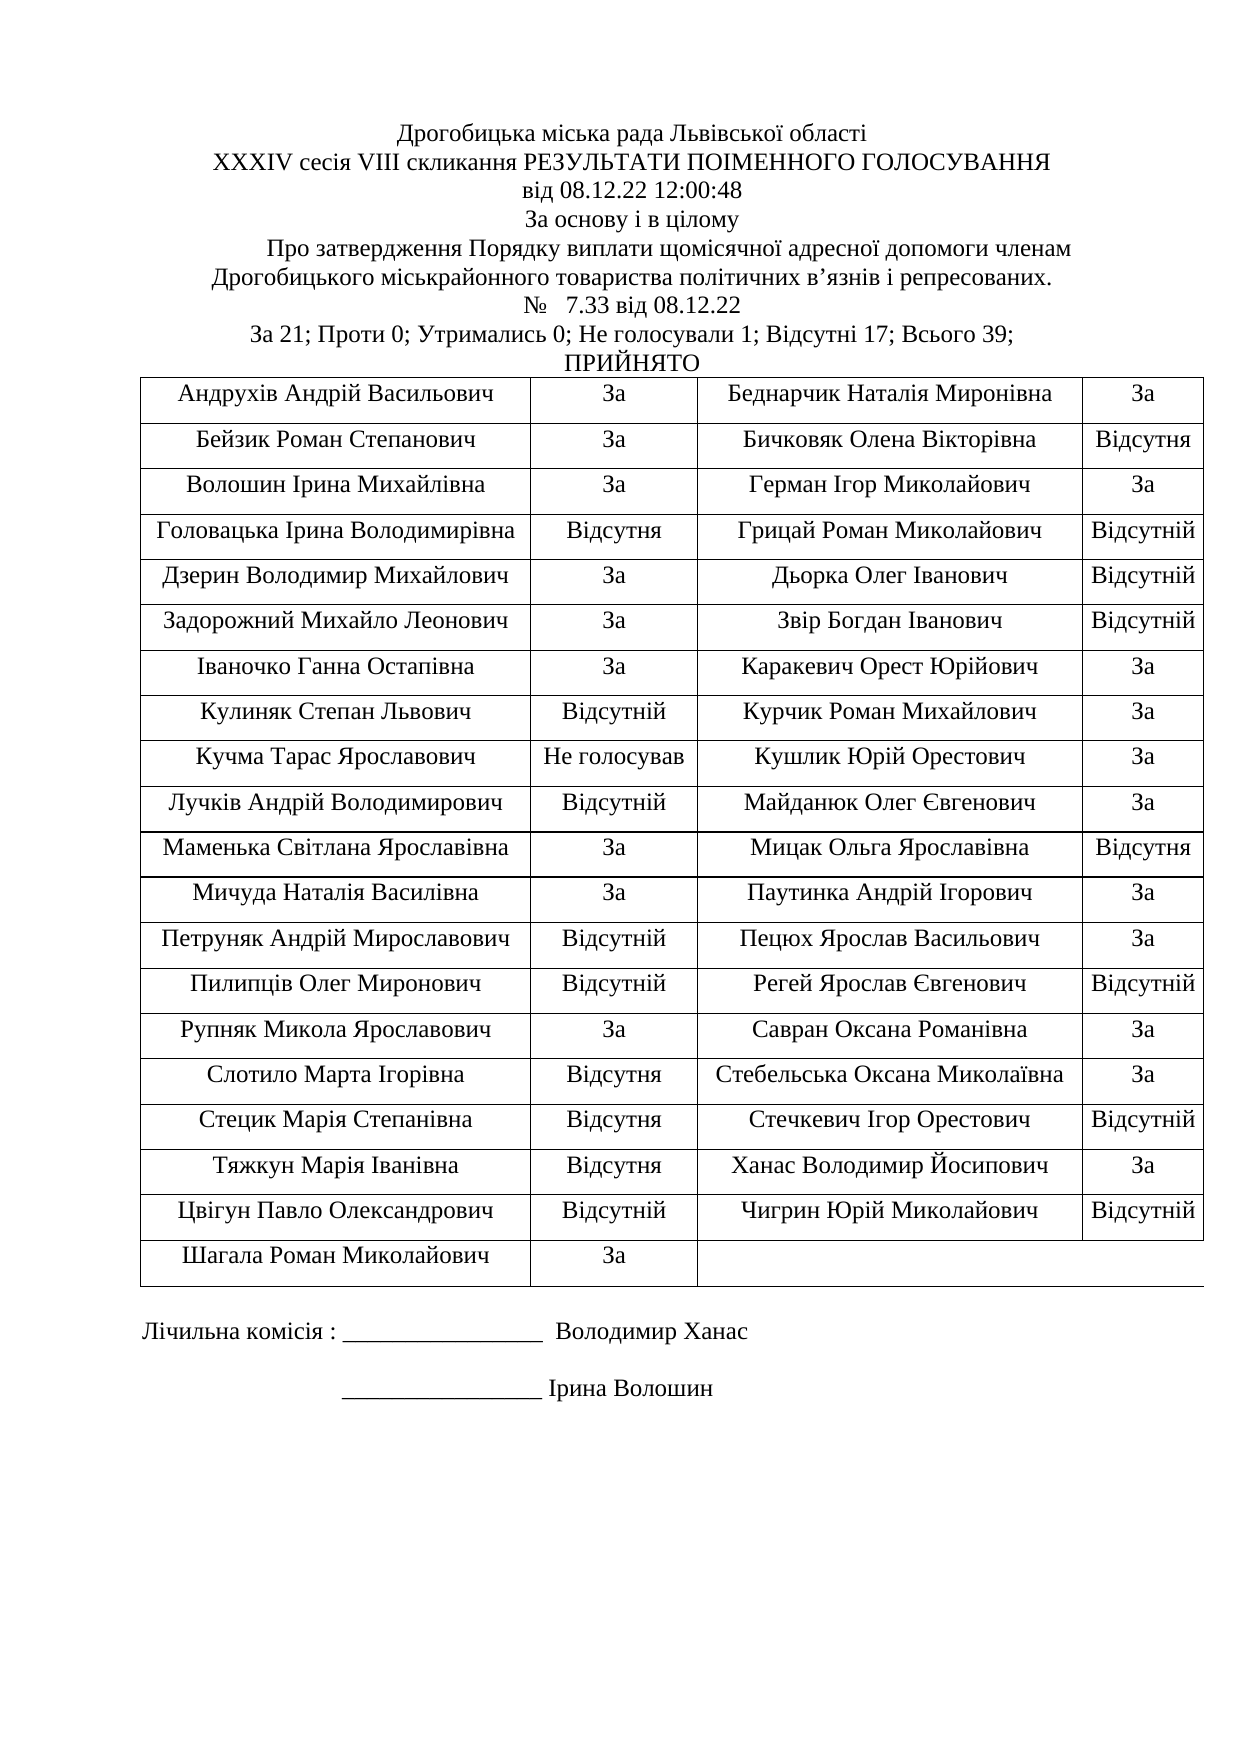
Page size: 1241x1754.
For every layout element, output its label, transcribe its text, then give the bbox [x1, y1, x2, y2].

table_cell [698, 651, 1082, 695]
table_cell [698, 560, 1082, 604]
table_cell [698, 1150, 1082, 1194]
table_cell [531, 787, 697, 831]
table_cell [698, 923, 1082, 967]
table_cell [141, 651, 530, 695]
text Дрогобицька міська рада Львівської області [142, 118, 1122, 147]
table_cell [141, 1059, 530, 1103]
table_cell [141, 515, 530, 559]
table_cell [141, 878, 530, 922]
text № 7.33 від 08.12.22 [142, 291, 1122, 319]
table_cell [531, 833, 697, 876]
text За 21; Проти 0; Утримались 0; Не голосували 1; Відсутні 17; Всього 39; [142, 319, 1122, 348]
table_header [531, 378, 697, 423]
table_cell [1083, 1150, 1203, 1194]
text XXXIV сесія VIII скликання РЕЗУЛЬТАТИ ПОІМЕННОГО ГОЛОСУВАННЯ [142, 147, 1122, 176]
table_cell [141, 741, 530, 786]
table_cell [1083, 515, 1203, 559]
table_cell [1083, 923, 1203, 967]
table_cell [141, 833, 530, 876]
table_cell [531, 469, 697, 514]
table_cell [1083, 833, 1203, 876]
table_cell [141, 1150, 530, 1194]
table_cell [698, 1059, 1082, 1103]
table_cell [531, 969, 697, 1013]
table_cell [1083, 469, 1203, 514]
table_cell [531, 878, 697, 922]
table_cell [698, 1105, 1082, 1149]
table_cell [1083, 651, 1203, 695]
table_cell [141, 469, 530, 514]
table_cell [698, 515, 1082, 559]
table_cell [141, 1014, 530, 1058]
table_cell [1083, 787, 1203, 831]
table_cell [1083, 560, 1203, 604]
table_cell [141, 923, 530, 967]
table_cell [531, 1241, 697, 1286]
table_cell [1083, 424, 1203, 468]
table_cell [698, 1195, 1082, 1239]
text Лічильна комісія : ________________ Володимир Ханас [142, 1316, 1122, 1344]
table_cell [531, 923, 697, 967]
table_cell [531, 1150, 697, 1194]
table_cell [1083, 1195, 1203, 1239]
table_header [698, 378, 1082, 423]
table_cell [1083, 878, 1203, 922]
text Про затвердження Порядку виплати щомісячної адресної допомоги членам Дрогобицького міськрайонного товариства політичних в’язнів і репресованих. [142, 233, 1122, 291]
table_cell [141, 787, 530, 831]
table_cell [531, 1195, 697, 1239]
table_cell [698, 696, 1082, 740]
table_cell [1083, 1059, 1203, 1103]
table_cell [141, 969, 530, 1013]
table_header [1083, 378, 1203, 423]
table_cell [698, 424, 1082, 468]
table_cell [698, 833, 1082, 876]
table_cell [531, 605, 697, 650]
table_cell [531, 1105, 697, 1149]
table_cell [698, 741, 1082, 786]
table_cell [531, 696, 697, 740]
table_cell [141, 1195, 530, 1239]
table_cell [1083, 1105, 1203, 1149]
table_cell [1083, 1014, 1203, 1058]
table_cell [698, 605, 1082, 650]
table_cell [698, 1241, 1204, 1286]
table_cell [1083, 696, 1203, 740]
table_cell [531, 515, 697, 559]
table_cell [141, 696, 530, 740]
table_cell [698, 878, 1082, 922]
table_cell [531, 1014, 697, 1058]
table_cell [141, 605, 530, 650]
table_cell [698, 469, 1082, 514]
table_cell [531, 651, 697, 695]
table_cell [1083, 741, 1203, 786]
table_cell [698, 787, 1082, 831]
text ПРИЙНЯТО [142, 348, 1122, 377]
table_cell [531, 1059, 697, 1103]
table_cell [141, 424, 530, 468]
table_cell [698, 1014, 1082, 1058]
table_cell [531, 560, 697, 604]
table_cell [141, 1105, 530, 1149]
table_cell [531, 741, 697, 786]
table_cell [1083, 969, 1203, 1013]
text За основу і в цілому [142, 204, 1122, 233]
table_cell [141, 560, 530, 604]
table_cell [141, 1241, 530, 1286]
text ________________ Ірина Волошин [142, 1373, 1122, 1402]
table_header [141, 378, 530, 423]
text від 08.12.22 12:00:48 [142, 176, 1122, 204]
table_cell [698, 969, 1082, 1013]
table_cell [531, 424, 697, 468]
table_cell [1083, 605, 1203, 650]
